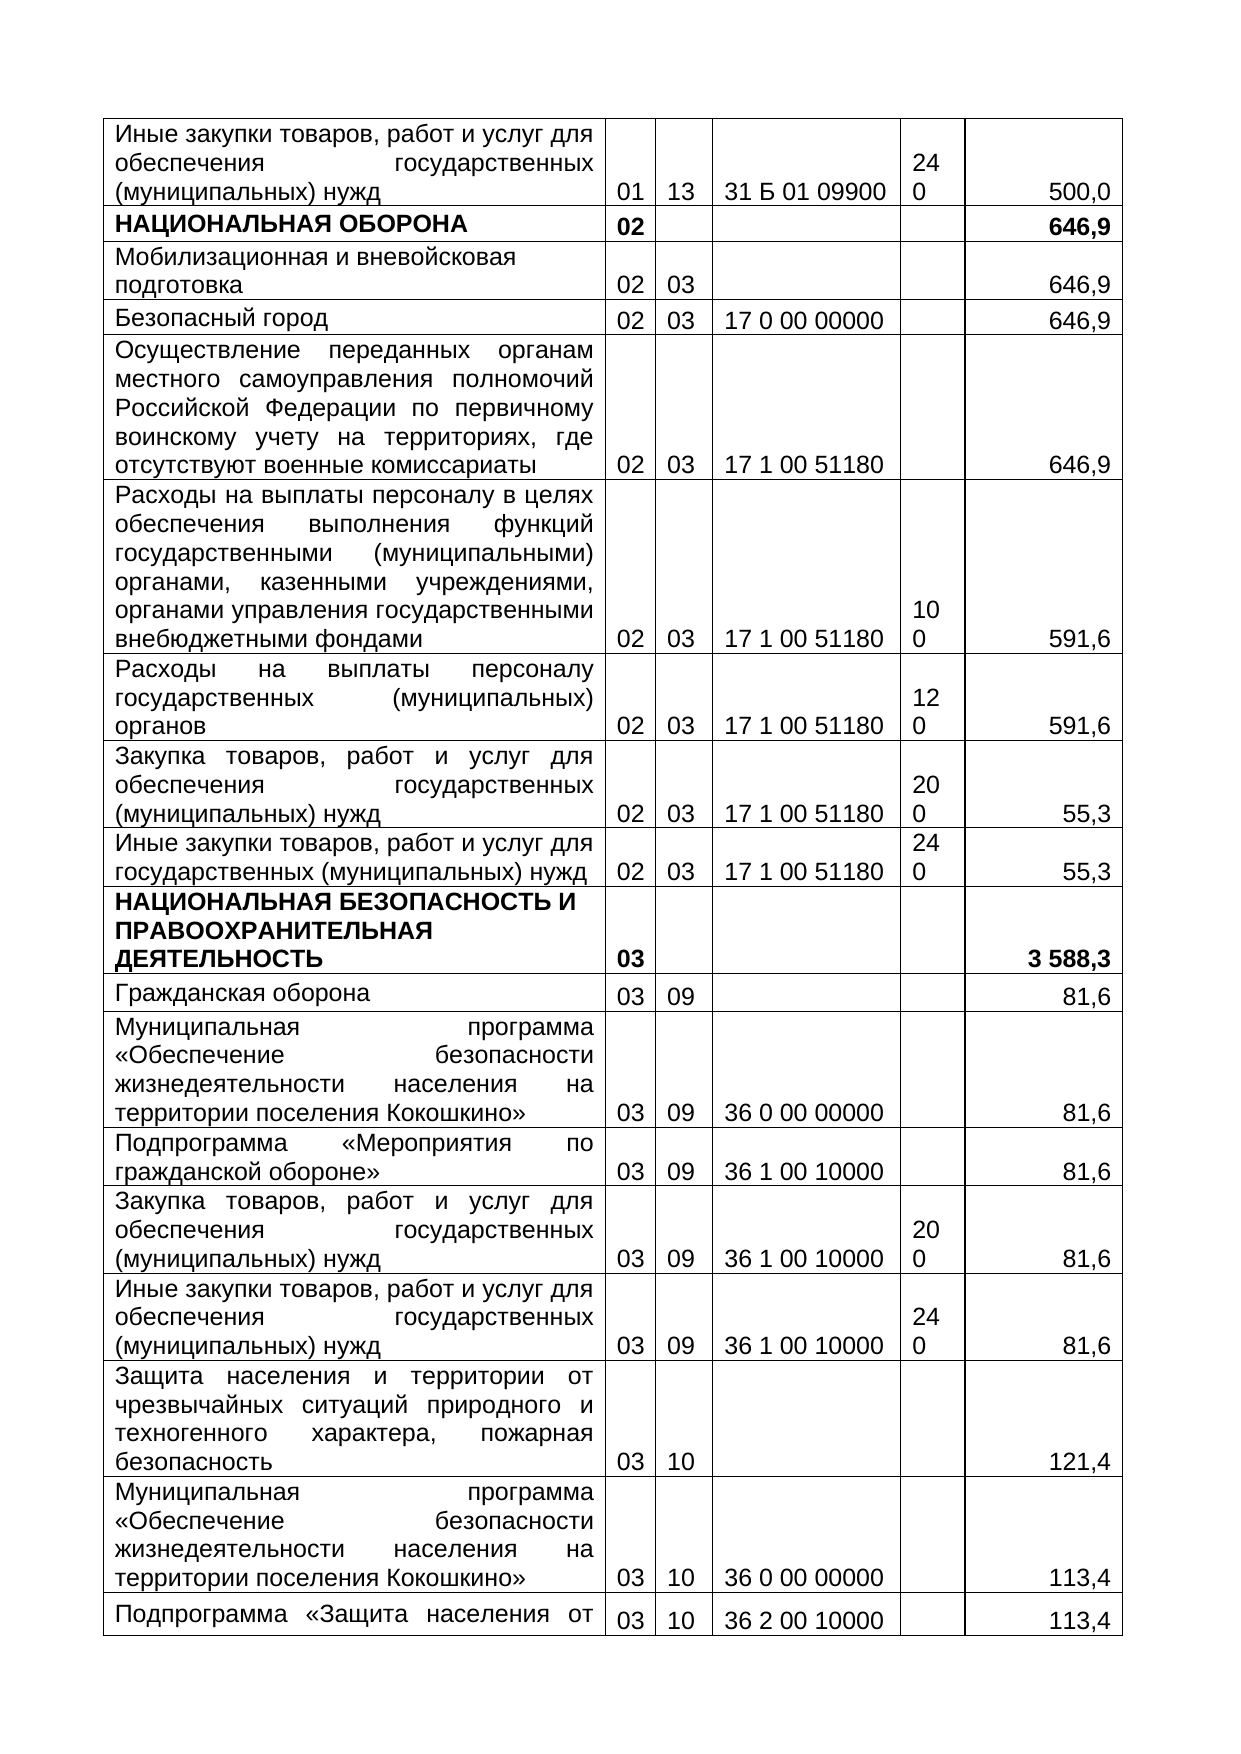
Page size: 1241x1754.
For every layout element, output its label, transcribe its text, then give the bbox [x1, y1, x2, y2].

table_cell 09 [656, 1274, 712, 1360]
table_cell 240 [901, 828, 964, 886]
table_cell 02 [606, 206, 655, 241]
table_cell [713, 242, 900, 299]
table_cell 10 [656, 1361, 712, 1476]
table_cell 03 [656, 480, 712, 653]
table_cell 02 [606, 335, 655, 479]
table_cell 120 [901, 654, 964, 740]
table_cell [104, 1593, 605, 1635]
table_cell 03 [606, 974, 655, 1011]
table_cell 81,6 [966, 974, 1122, 1011]
table_cell НАЦИОНАЛЬНАЯ БЕЗОПАСНОСТЬ И ПРАВООХРАНИТЕЛЬНАЯ ДЕЯТЕЛЬНОСТЬ [104, 887, 605, 973]
table_cell 240 [901, 119, 964, 205]
table_cell 113,4 [966, 1593, 1122, 1635]
table_cell [901, 1128, 964, 1185]
table_cell 200 [901, 1186, 964, 1272]
table_cell 03 [656, 654, 712, 740]
table_cell Мобилизационная и вневойсковая подготовка [104, 242, 605, 299]
table_cell 36 0 00 00000 [713, 1477, 900, 1592]
table_cell 31 Б 01 09900 [713, 119, 900, 205]
table_cell Иные закупки товаров, работ и услуг для обеспечения государственных (муниципальных) нужд [104, 1274, 605, 1360]
table_cell 121,4 [966, 1361, 1122, 1476]
table_cell 17 1 00 51180 [713, 335, 900, 479]
table_cell 36 1 00 10000 [713, 1274, 900, 1360]
table_cell 113,4 [966, 1477, 1122, 1592]
table_cell 81,6 [966, 1274, 1122, 1360]
table_cell 81,6 [966, 1128, 1122, 1185]
table_cell [901, 242, 964, 299]
table_cell НАЦИОНАЛЬНАЯ ОБОРОНА [104, 206, 605, 241]
table_cell Муниципальная программа «Обеспечение безопасности жизнедеятельности населения на территории поселения Кокошкино» [104, 1012, 605, 1127]
table_cell 646,9 [966, 206, 1122, 241]
table_cell [901, 206, 964, 241]
table_cell 09 [656, 1186, 712, 1272]
table_cell 55,3 [966, 828, 1122, 886]
table_cell 200 [901, 741, 964, 827]
table_cell 100 [901, 480, 964, 653]
table_cell 03 [606, 887, 655, 973]
table_cell 09 [656, 1012, 712, 1127]
table_cell 01 [606, 119, 655, 205]
table_cell Иные закупки товаров, работ и услуг для обеспечения государственных (муниципальных) нужд [104, 119, 605, 205]
table_cell 3 588,3 [966, 887, 1122, 973]
table_cell 03 [606, 1361, 655, 1476]
table_cell [901, 1012, 964, 1127]
table_cell 591,6 [966, 654, 1122, 740]
table_cell 17 1 00 51180 [713, 828, 900, 886]
table_cell 02 [606, 741, 655, 827]
table_cell 03 [606, 1012, 655, 1127]
table_cell [901, 974, 964, 1011]
table_cell 03 [606, 1128, 655, 1185]
table_cell 10 [656, 1477, 712, 1592]
table_cell 03 [656, 335, 712, 479]
table_cell 55,3 [966, 741, 1122, 827]
table_cell 03 [656, 828, 712, 886]
table_cell 17 1 00 51180 [713, 654, 900, 740]
table_cell [901, 300, 964, 334]
table_cell 36 2 00 10000 [713, 1593, 900, 1635]
table_cell Подпрограмма «Мероприятия по гражданской обороне» [104, 1128, 605, 1185]
table_cell 02 [606, 480, 655, 653]
table_cell Расходы на выплаты персоналу государственных (муниципальных) органов [104, 654, 605, 740]
table_cell 646,9 [966, 242, 1122, 299]
table_cell 81,6 [966, 1186, 1122, 1272]
table_cell 591,6 [966, 480, 1122, 653]
table_cell 10 [656, 1593, 712, 1635]
table_cell [901, 1593, 964, 1635]
table_cell 03 [656, 242, 712, 299]
table_cell Иные закупки товаров, работ и услуг для государственных (муниципальных) нужд [104, 828, 605, 886]
table_cell Осуществление переданных органам местного самоуправления полномочий Российской Федерации по первичному воинскому учету на территориях, где отсутствуют военные комиссариаты [104, 335, 605, 479]
table_cell 03 [606, 1593, 655, 1635]
table_cell 03 [606, 1477, 655, 1592]
table_cell [713, 974, 900, 1011]
table_cell 17 1 00 51180 [713, 741, 900, 827]
table_cell 646,9 [966, 300, 1122, 334]
table_cell [901, 1361, 964, 1476]
table_cell 240 [901, 1274, 964, 1360]
table_cell [713, 1361, 900, 1476]
table_cell 03 [656, 300, 712, 334]
table_cell 09 [656, 974, 712, 1011]
table_cell 36 1 00 10000 [713, 1186, 900, 1272]
table_cell 09 [656, 1128, 712, 1185]
table_cell Закупка товаров, работ и услуг для обеспечения государственных (муниципальных) нужд [104, 741, 605, 827]
table_cell Безопасный город [104, 300, 605, 334]
table_cell 36 1 00 10000 [713, 1128, 900, 1185]
table_cell [656, 206, 712, 241]
table_cell [901, 335, 964, 479]
table_cell [901, 1477, 964, 1592]
table_cell [901, 887, 964, 973]
table_cell 17 1 00 51180 [713, 480, 900, 653]
table_cell 03 [656, 741, 712, 827]
table_cell [713, 887, 900, 973]
table_cell 13 [656, 119, 712, 205]
table_cell 02 [606, 300, 655, 334]
table_cell 500,0 [966, 119, 1122, 205]
table_cell 02 [606, 242, 655, 299]
table_cell [713, 206, 900, 241]
table_cell Гражданская оборона [104, 974, 605, 1011]
table_cell Закупка товаров, работ и услуг для обеспечения государственных (муниципальных) нужд [104, 1186, 605, 1272]
table_cell 03 [606, 1186, 655, 1272]
table_cell 36 0 00 00000 [713, 1012, 900, 1127]
table_cell 02 [606, 828, 655, 886]
table_cell 646,9 [966, 335, 1122, 479]
table_cell Муниципальная программа «Обеспечение безопасности жизнедеятельности населения на территории поселения Кокошкино» [104, 1477, 605, 1592]
table_cell 17 0 00 00000 [713, 300, 900, 334]
table_cell 02 [606, 654, 655, 740]
table_cell Защита населения и территории от чрезвычайных ситуаций природного и техногенного характера, пожарная безопасность [104, 1361, 605, 1476]
table_cell 03 [606, 1274, 655, 1360]
table_cell Расходы на выплаты персоналу в целях обеспечения выполнения функций государственными (муниципальными) органами, казенными учреждениями, органами управления государственными внебюджетными фондами [104, 480, 605, 653]
table_cell 81,6 [966, 1012, 1122, 1127]
table_cell [656, 887, 712, 973]
